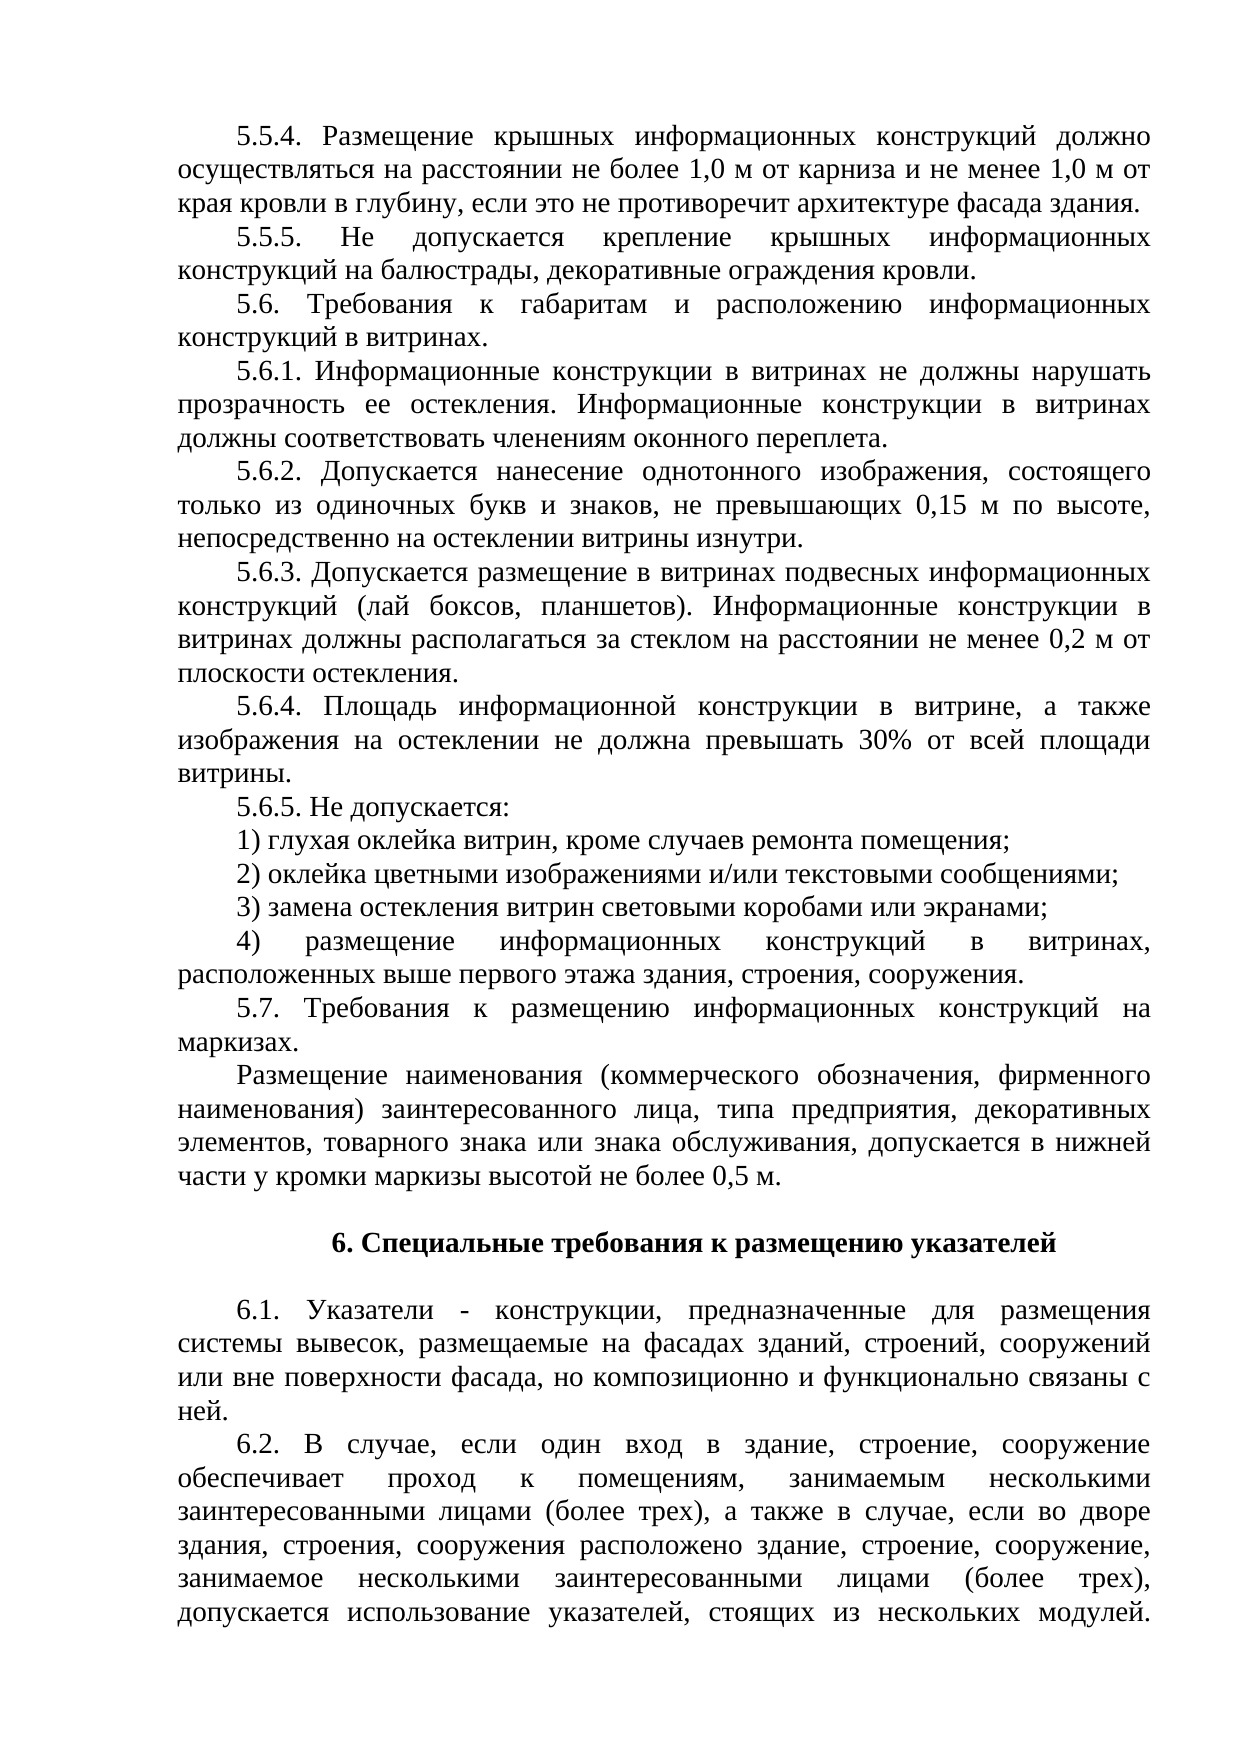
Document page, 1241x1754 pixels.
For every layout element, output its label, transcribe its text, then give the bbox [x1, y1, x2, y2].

text 5.6. Требования к габаритам и расположению информационных конструкций в витринах. [177, 286, 1152, 353]
text 4) размещение информационных конструкций в витринах, расположенных выше первого этажа здания, строения, сооружения. [177, 923, 1152, 990]
text 3) замена остекления витрин световыми коробами или экранами; [177, 889, 1152, 923]
text Размещение наименования (коммерческого обозначения, фирменного наименования) заинтересованного лица, типа предприятия, декоративных элементов, товарного знака или знака обслуживания, допускается в нижней части у кромки маркизы высотой не более 0,5 м. [177, 1057, 1152, 1191]
text 5.6.2. Допускается нанесение однотонного изображения, состоящего только из одиночных букв и знаков, не превышающих 0,15 м по высоте, непосредственно на остеклении витрины изнутри. [177, 453, 1152, 554]
text 5.6.3. Допускается размещение в витринах подвесных информационных конструкций (лай боксов, планшетов). Информационные конструкции в витринах должны располагаться за стеклом на расстоянии не менее 0,2 м от плоскости остекления. [177, 554, 1152, 688]
text 1) глухая оклейка витрин, кроме случаев ремонта помещения; [177, 822, 1152, 856]
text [177, 1426, 1152, 1627]
text 5.6.1. Информационные конструкции в витринах не должны нарушать прозрачность ее остекления. Информационные конструкции в витринах должны соответствовать членениям оконного переплета. [177, 353, 1152, 453]
text 5.5.5. Не допускается крепление крышных информационных конструкций на балюстрады, декоративные ограждения кровли. [177, 219, 1152, 286]
text 5.5.4. Размещение крышных информационных конструкций должно осуществляться на расстоянии не более 1,0 м от карниза и не менее 1,0 м от края кровли в глубину, если это не противоречит архитектуре фасада здания. [177, 118, 1152, 219]
text 2) оклейка цветными изображениями и/или текстовыми сообщениями; [177, 856, 1152, 889]
text 6.1. Указатели - конструкции, предназначенные для размещения системы вывесок, размещаемые на фасадах зданий, строений, сооружений или вне поверхности фасада, но композиционно и функционально связаны с ней. [177, 1292, 1152, 1426]
subtitle 6. Специальные требования к размещению указателей [177, 1225, 1152, 1258]
text 5.7. Требования к размещению информационных конструкций на маркизах. [177, 990, 1152, 1057]
text 5.6.5. Не допускается: [177, 789, 1152, 822]
text 5.6.4. Площадь информационной конструкции в витрине, а также изображения на остеклении не должна превышать 30% от всей площади витрины. [177, 688, 1152, 789]
